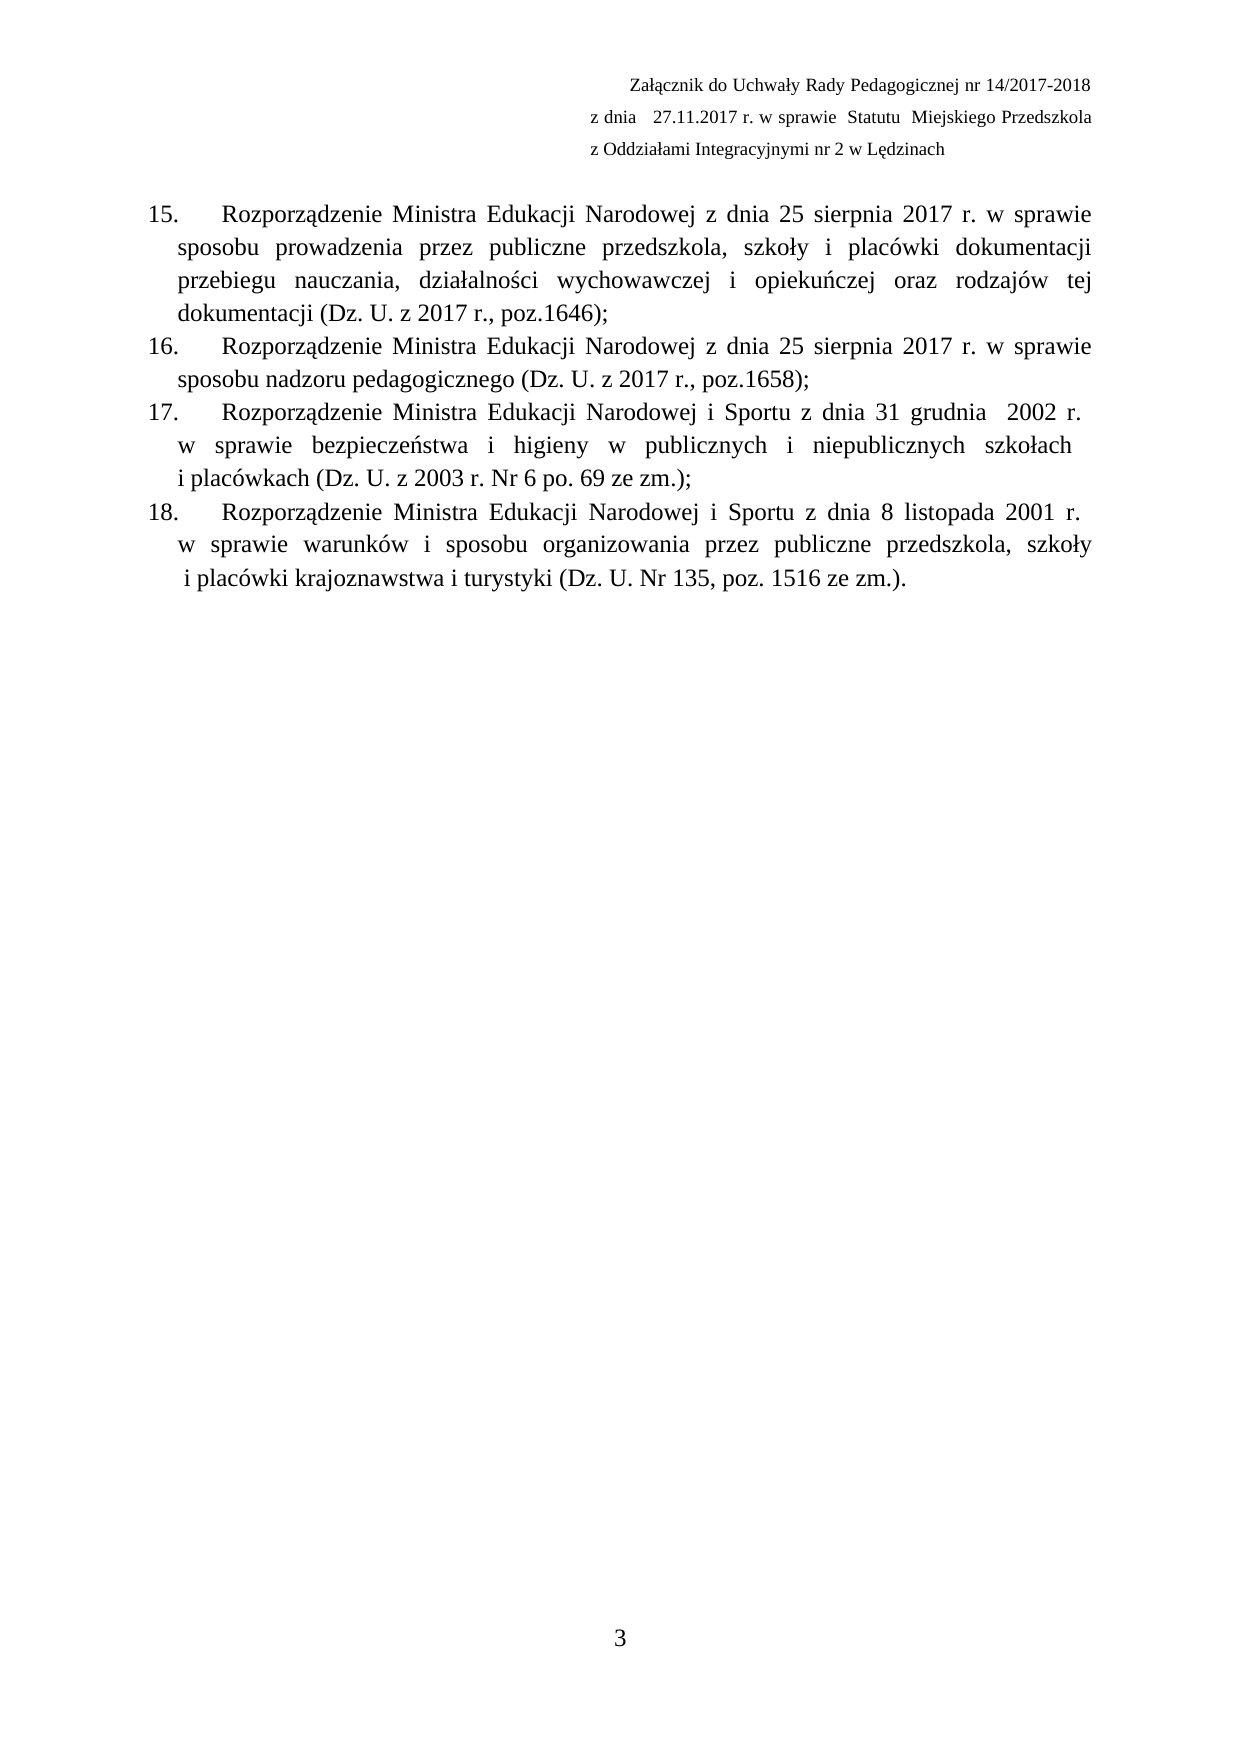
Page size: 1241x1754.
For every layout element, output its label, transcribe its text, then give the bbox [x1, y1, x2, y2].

list Rozporządzenie Ministra Edukacji Narodowej z dnia 25 sierpnia 2017 r. w sprawie sposobu prowadzenia przez publiczne przedszkola, szkoły i placówki dokumentacji przebiegu nauczania, działalności wychowawczej i opiekuńczej oraz rodzajów tej dokumentacji (Dz. U. z 2017 r., poz.1646); [148, 199, 1093, 327]
list Rozporządzenie Ministra Edukacji Narodowej i Sportu z dnia 8 listopada 2001 r. w sprawie warunków i sposobu organizowania przez publiczne przedszkola, szkoły i placówki krajoznawstwa i turystyki (Dz. U. Nr 135, poz. 1516 ze zm.). [148, 497, 1093, 591]
list Rozporządzenie Ministra Edukacji Narodowej z dnia 25 sierpnia 2017 r. w sprawie sposobu nadzoru pedagogicznego (Dz. U. z 2017 r., poz.1658); [148, 331, 1093, 393]
list Rozporządzenie Ministra Edukacji Narodowej i Sportu z dnia 31 grudnia 2002 r. w sprawie bezpieczeństwa i higieny w publicznych i niepublicznych szkołach i placówkach (Dz. U. z 2003 r. Nr 6 po. 69 ze zm.); [148, 397, 1093, 492]
